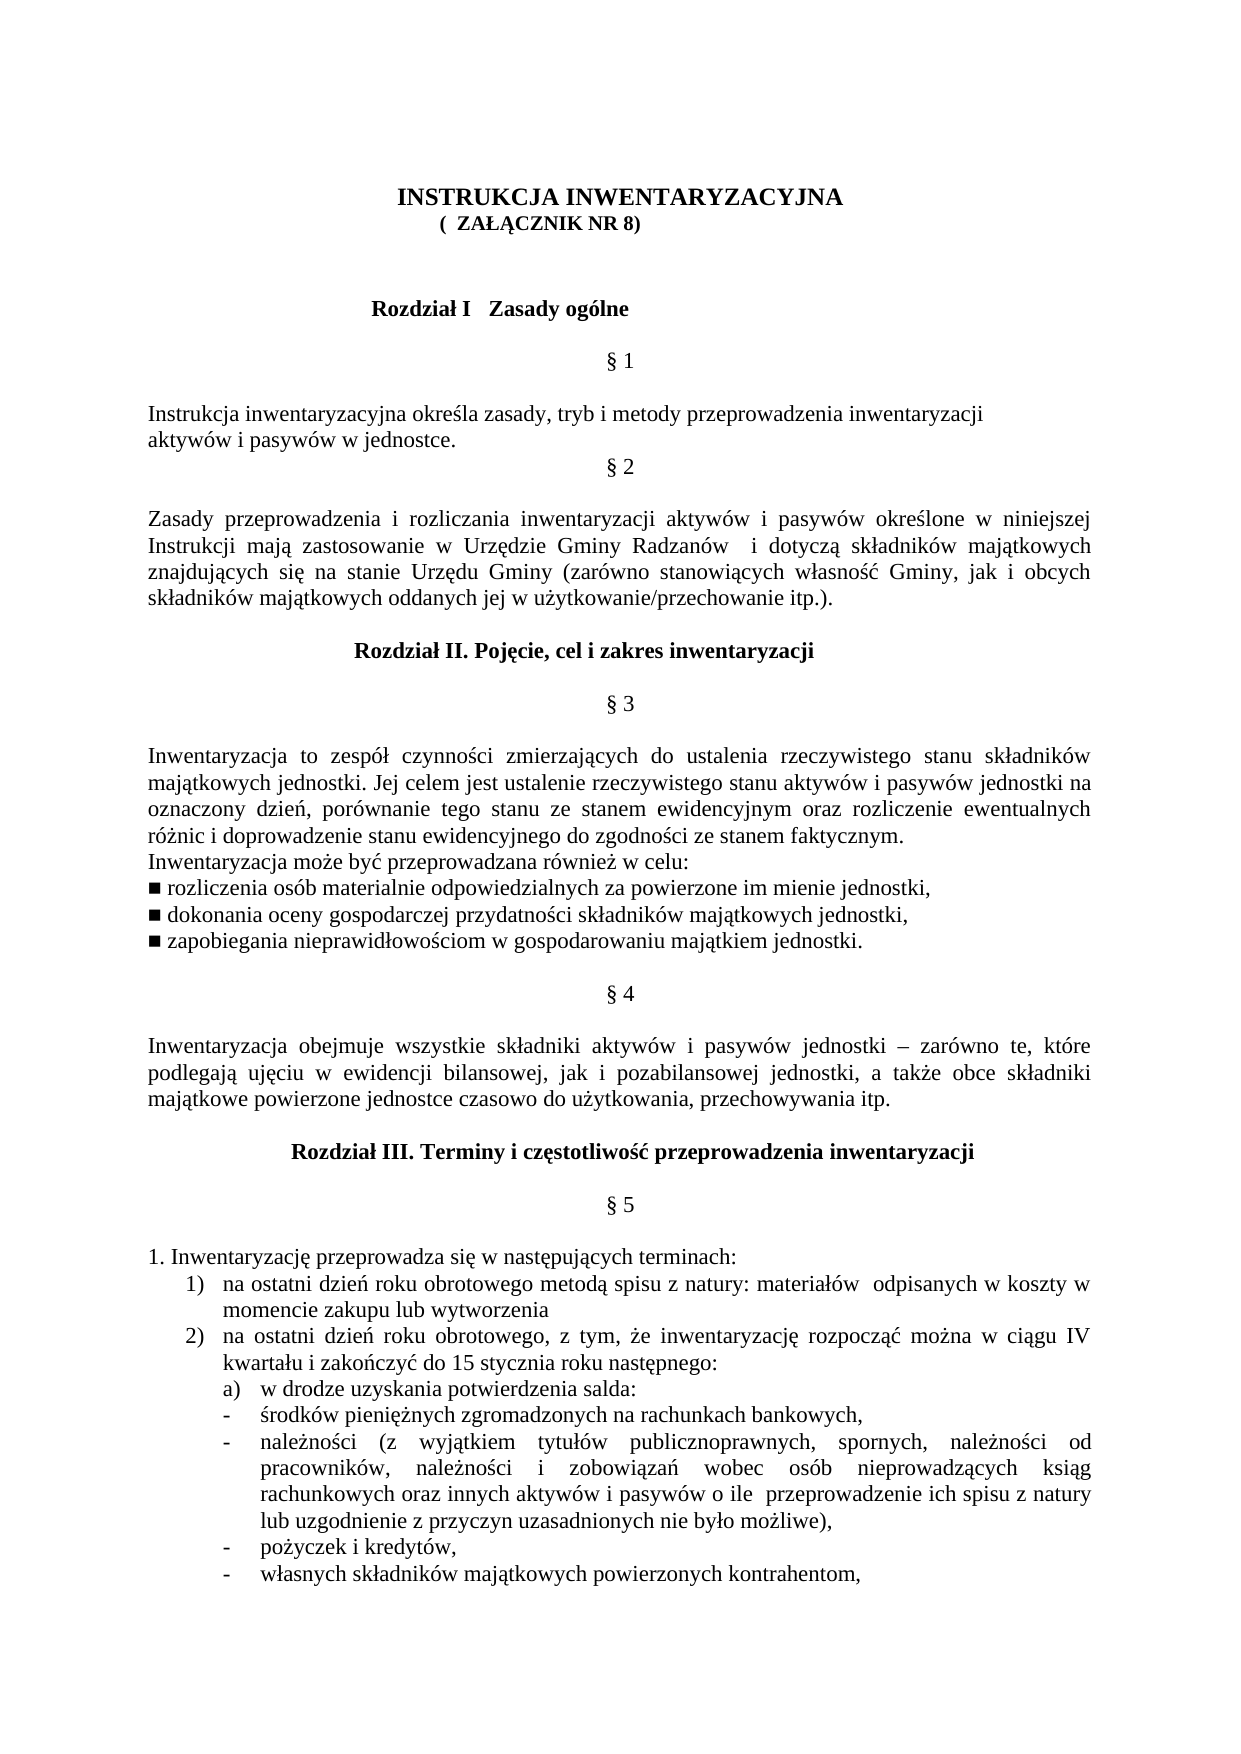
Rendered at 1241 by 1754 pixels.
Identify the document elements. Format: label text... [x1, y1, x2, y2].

text aktywów i pasywów w jednostce. [148, 426, 1093, 453]
list własnych składników majątkowych powierzonych kontrahentom, [223, 1559, 1093, 1586]
list w drodze uzyskania potwierdzenia salda: [223, 1375, 1093, 1401]
text ■ rozliczenia osób materialnie odpowiedzialnych za powierzone im mienie jednostki, [148, 874, 1093, 901]
text INSTRUKCJA INWENTARYZACYJNA [148, 182, 1093, 210]
list należności (z wyjątkiem tytułów publicznoprawnych, spornych, należności od pracowników, należności i zobowiązań wobec osób nieprowadzących ksiąg rachunkowych oraz innych aktywów i pasywów o ile przeprowadzenie ich spisu z natury lub uzgodnienie z przyczyn uzasadnionych nie było możliwe), [223, 1428, 1093, 1533]
text Inwentaryzacja obejmuje wszystkie składniki aktywów i pasywów jednostki – zarówno te, które podlegają ujęciu w ewidencji bilansowej, jak i pozabilansowej jednostki, a także obce składniki majątkowe powierzone jednostce czasowo do użytkowania, przechowywania itp. [148, 1032, 1093, 1112]
text 1. Inwentaryzację przeprowadza się w następujących terminach: [148, 1243, 1093, 1270]
text ( ZAŁĄCZNIK NR 8) [148, 210, 1093, 234]
text Instrukcja inwentaryzacyjna określa zasady, tryb i metody przeprowadzenia inwentaryzacji [148, 400, 1093, 426]
text Rozdział III. Terminy i częstotliwość przeprowadzenia inwentaryzacji [148, 1138, 1093, 1164]
text Inwentaryzacja to zespół czynności zmierzających do ustalenia rzeczywistego stanu składników majątkowych jednostki. Jej celem jest ustalenie rzeczywistego stanu aktywów i pasywów jednostki na oznaczony dzień, porównanie tego stanu ze stanem ewidencyjnym oraz rozliczenie ewentualnych różnic i doprowadzenie stanu ewidencyjnego do zgodności ze stanem faktycznym. [148, 743, 1093, 848]
text § 2 [148, 453, 1093, 479]
text § 5 [148, 1191, 1093, 1217]
list na ostatni dzień roku obrotowego metodą spisu z natury: materiałów odpisanych w koszty w momencie zakupu lub wytworzenia [185, 1270, 1093, 1322]
list na ostatni dzień roku obrotowego, z tym, że inwentaryzację rozpocząć można w ciągu IV kwartału i zakończyć do 15 stycznia roku następnego: [185, 1322, 1093, 1375]
text Inwentaryzacja może być przeprowadzana również w celu: [148, 848, 1093, 874]
text § 1 [148, 347, 1093, 374]
text ■ zapobiegania nieprawidłowościom w gospodarowaniu majątkiem jednostki. [148, 927, 1093, 953]
text Rozdział II. Pojęcie, cel i zakres inwentaryzacji [148, 637, 1093, 663]
text ■ dokonania oceny gospodarczej przydatności składników majątkowych jednostki, [148, 901, 1093, 927]
text Zasady przeprowadzenia i rozliczania inwentaryzacji aktywów i pasywów określone w niniejszej Instrukcji mają zastosowanie w Urzędzie Gminy Radzanów i dotyczą składników majątkowych znajdujących się na stanie Urzędu Gminy (zarówno stanowiących własność Gminy, jak i obcych składników majątkowych oddanych jej w użytkowanie/przechowanie itp.). [148, 505, 1093, 611]
list pożyczek i kredytów, [223, 1533, 1093, 1559]
list środków pieniężnych zgromadzonych na rachunkach bankowych, [223, 1401, 1093, 1428]
text § 3 [148, 690, 1093, 716]
text Rozdział I Zasady ogólne [148, 294, 1093, 321]
text § 4 [148, 980, 1093, 1006]
